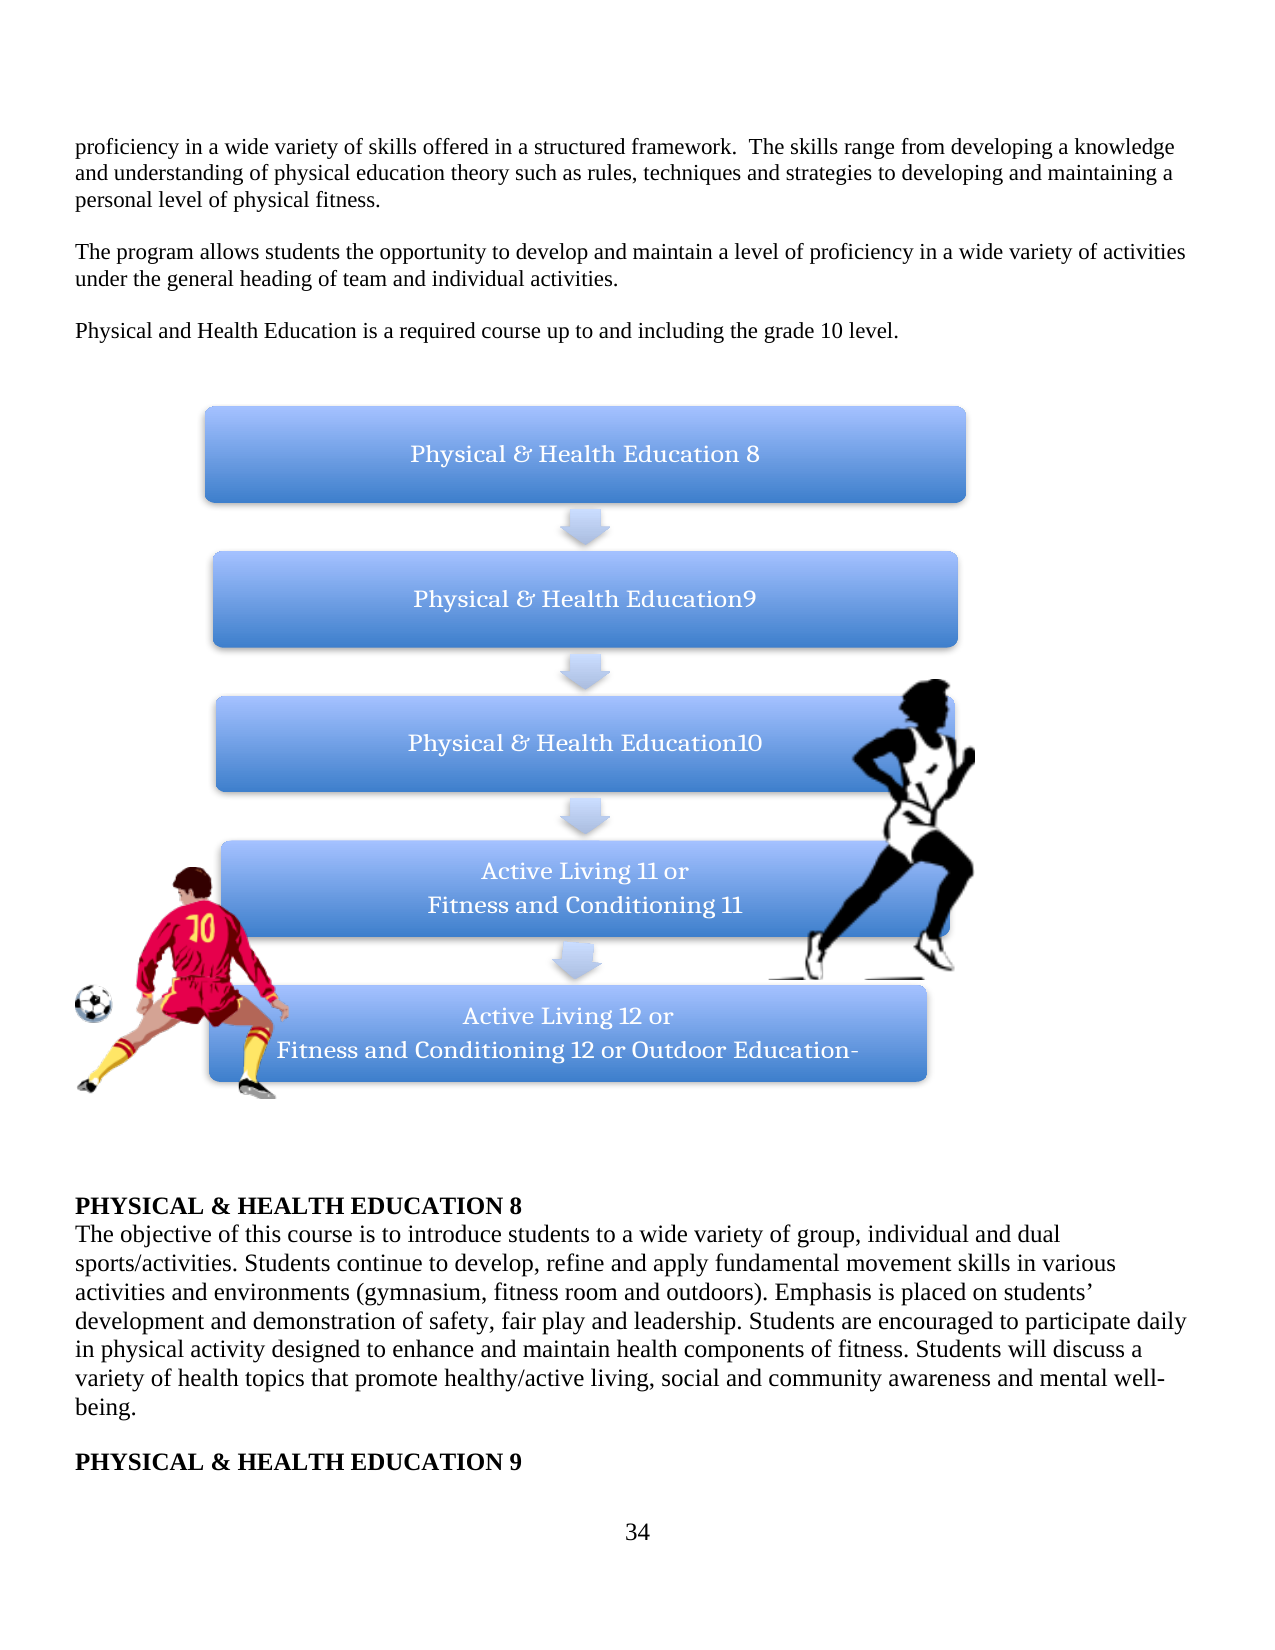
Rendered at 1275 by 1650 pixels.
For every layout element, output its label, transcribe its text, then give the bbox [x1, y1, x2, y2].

text Physical and Health Education is a required course up to and including the grade 10 level. [75, 317, 1200, 344]
text PHYSICAL & HEALTH EDUCATION 9 [75, 1447, 1200, 1476]
text The objective of this course is to introduce students to a wide variety of group, individual and dual sports/activities. Students continue to develop, refine and apply fundamental movement skills in various activities and environments (gymnasium, fitness room and outdoors). Emphasis is placed on students’ development and demonstration of safety, fair play and leadership. Students are encouraged to participate daily in physical activity designed to enhance and maintain health components of fitness. Students will discuss a variety of health topics that promote healthy/active living, social and community awareness and mental well-being. [75, 1219, 1200, 1421]
text PHYSICAL & HEALTH EDUCATION 8 [75, 1191, 1200, 1219]
text The program allows students the opportunity to develop and maintain a level of proficiency in a wide variety of activities under the general heading of team and individual activities. [75, 238, 1200, 291]
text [75, 133, 1200, 212]
